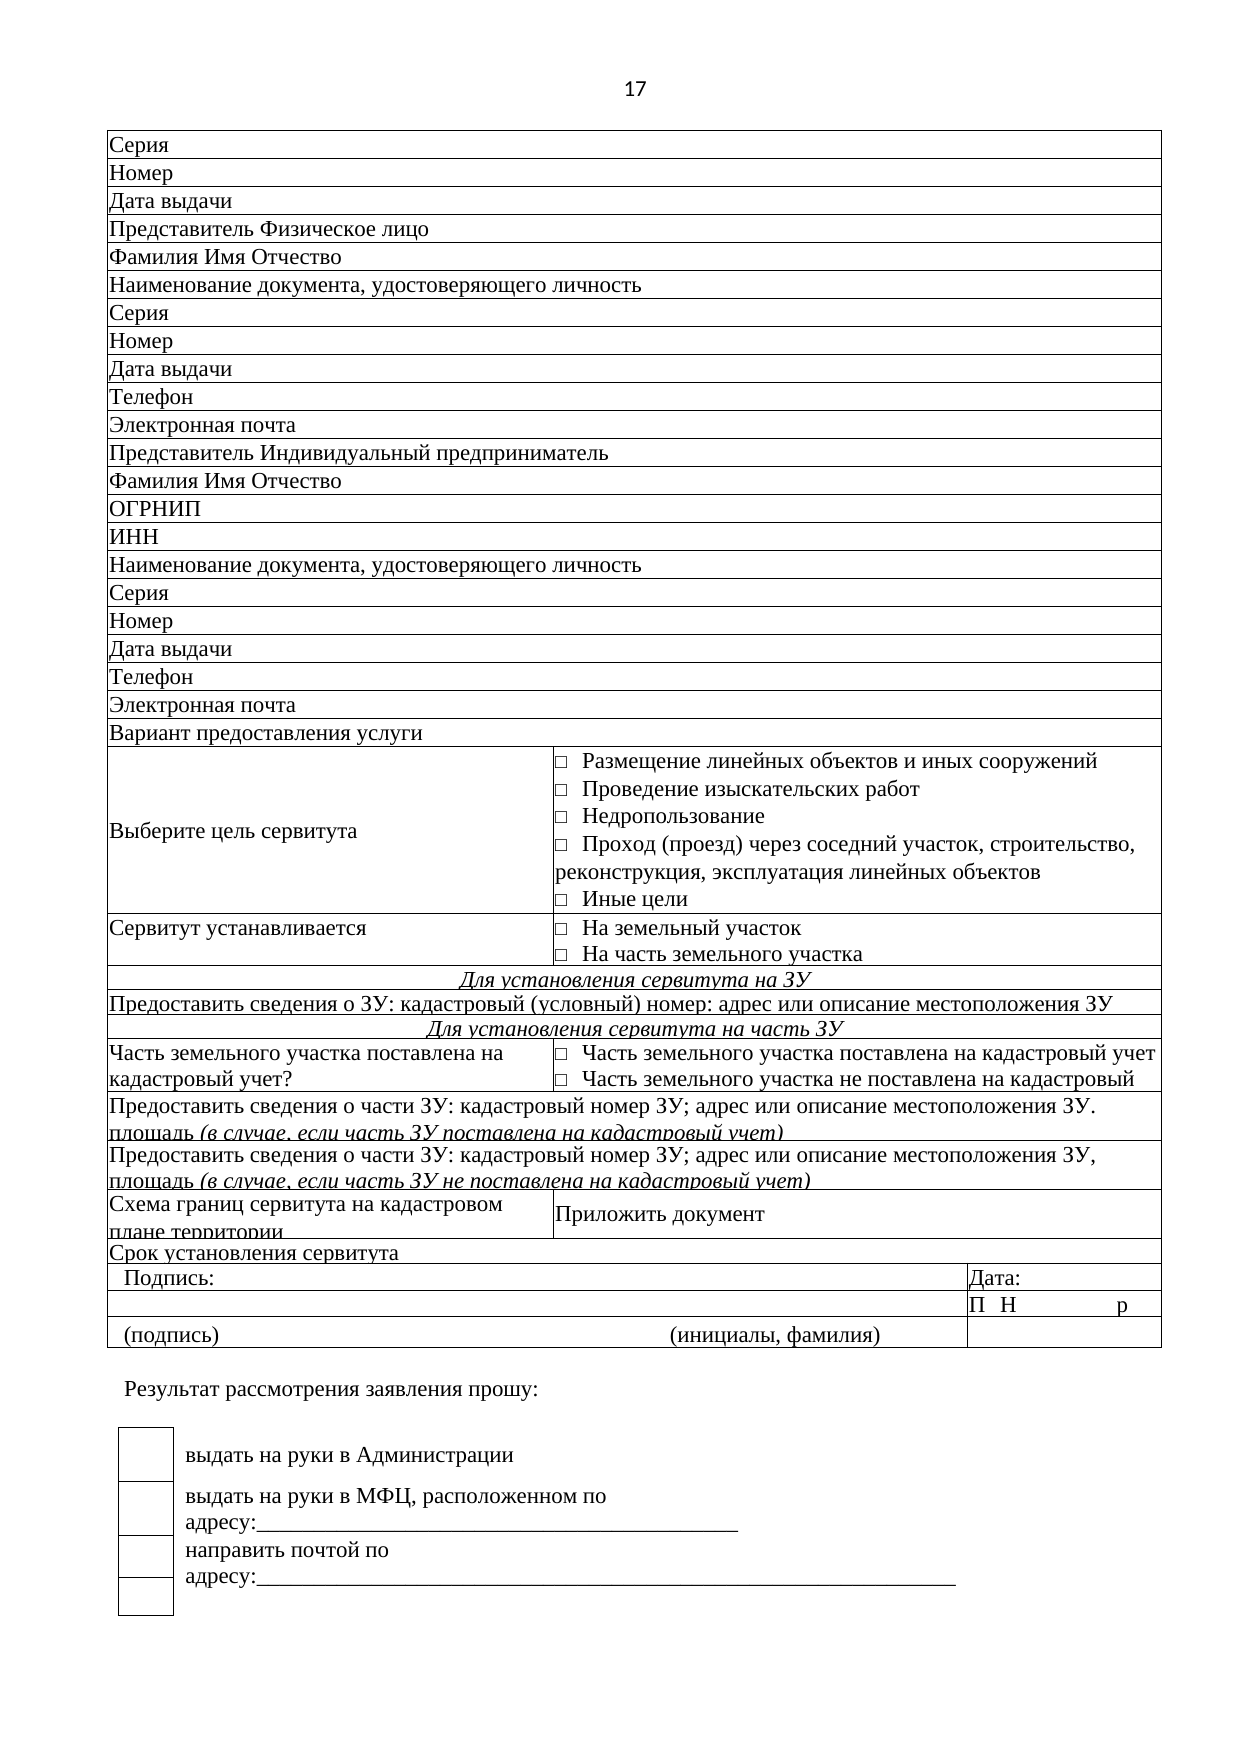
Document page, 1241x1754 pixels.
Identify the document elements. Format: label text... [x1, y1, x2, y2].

table_cell Вариант предоставления услуги [108, 719, 1161, 746]
table_cell Часть земельного участка поставлена на кадастровый учет? [108, 1039, 553, 1091]
table_cell Предоставить сведения о ЗУ: кадастровый (условный) номер: адрес или описание местоположения ЗУ [108, 990, 1161, 1014]
table_cell Телефон [108, 663, 1161, 690]
table_cell Для установления сервитута на часть ЗУ [108, 1015, 1161, 1038]
table_cell (подпись) [108, 1317, 554, 1347]
table_cell П Н р [968, 1291, 1161, 1316]
table_cell Представитель Физическое лицо [108, 215, 1161, 242]
table_cell Номер [108, 327, 1161, 354]
table_cell ОГРНИП [108, 495, 1161, 522]
table_cell Телефон [108, 383, 1161, 410]
table_cell Выберите цель сервитута [108, 747, 553, 913]
table_cell (инициалы, фамилия) [554, 1317, 967, 1347]
table_header выдать на руки в Администрации [174, 1427, 1137, 1481]
table_cell Дата выдачи [108, 355, 1161, 382]
table_cell Предоставить сведения о части ЗУ: кадастровый номер ЗУ; адрес или описание местоположения ЗУ. площадь (в случае, если часть ЗУ поставлена на кадастровый учет) [108, 1092, 1161, 1140]
table_cell Размещение линейных объектов и иных сооружений Проведение изыскательских работ Недропользование Проход (проезд) через соседний участок, строительство, реконструкция, эксплуатация линейных объектов Иные цели [554, 747, 1161, 913]
table_cell Фамилия Имя Отчество [108, 243, 1161, 270]
table_cell Для установления сервитута на ЗУ [108, 966, 1161, 989]
table_cell ИНН [108, 523, 1161, 550]
table_cell Номер [108, 607, 1161, 634]
table_cell Номер [108, 159, 1161, 186]
table_cell [119, 1536, 173, 1577]
table_cell Серия [108, 299, 1161, 326]
table_cell На земельный участок На часть земельного участка [554, 914, 1161, 965]
table_cell Представитель Индивидуальный предприниматель [108, 439, 1161, 466]
table_cell Приложить документ [554, 1190, 1161, 1238]
table_cell Серия [108, 579, 1161, 606]
table_cell Предоставить сведения о части ЗУ: кадастровый номер ЗУ; адрес или описание местоположения ЗУ, площадь (в случае, если часть ЗУ не поставлена на кадастровый учет) [108, 1141, 1161, 1189]
table_cell Фамилия Имя Отчество [108, 467, 1161, 494]
table_cell Серия [108, 131, 1161, 158]
table_cell Сервитут устанавливается [108, 914, 553, 965]
table_cell Часть земельного участка поставлена на кадастровый учет Часть земельного участка не поставлена на кадастровый учет [554, 1039, 1161, 1091]
table_cell Дата выдачи [108, 635, 1161, 662]
table_cell Дата выдачи [108, 187, 1161, 214]
table_cell Электронная почта [108, 411, 1161, 438]
table_cell Срок установления сервитута [108, 1239, 1161, 1263]
table_cell Электронная почта [108, 691, 1161, 718]
table_cell [163, 1482, 173, 1535]
table_cell Подпись: [108, 1264, 967, 1290]
table_cell Схема границ сервитута на кадастровом плане территории [108, 1190, 553, 1238]
table_cell выдать на руки в МФЦ, расположенном по адресу:__________________________________________ [174, 1481, 1137, 1535]
table_cell [968, 1317, 1161, 1347]
table_header [119, 1428, 129, 1481]
table_cell [119, 1578, 173, 1615]
table_header [163, 1428, 173, 1481]
table_cell [108, 1291, 967, 1316]
text Результат рассмотрения заявления прошу: [118, 1374, 1152, 1401]
table_cell направить почтой по адресу:_____________________________________________________________ направить в электронной форме в личный кабинет на ПГУ ЛО/ЕПГУ [174, 1535, 1137, 1615]
table_cell Дата: [968, 1264, 1161, 1290]
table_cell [108, 271, 1161, 298]
table_cell Наименование документа, удостоверяющего личность [108, 551, 1161, 578]
table_cell [119, 1482, 129, 1535]
